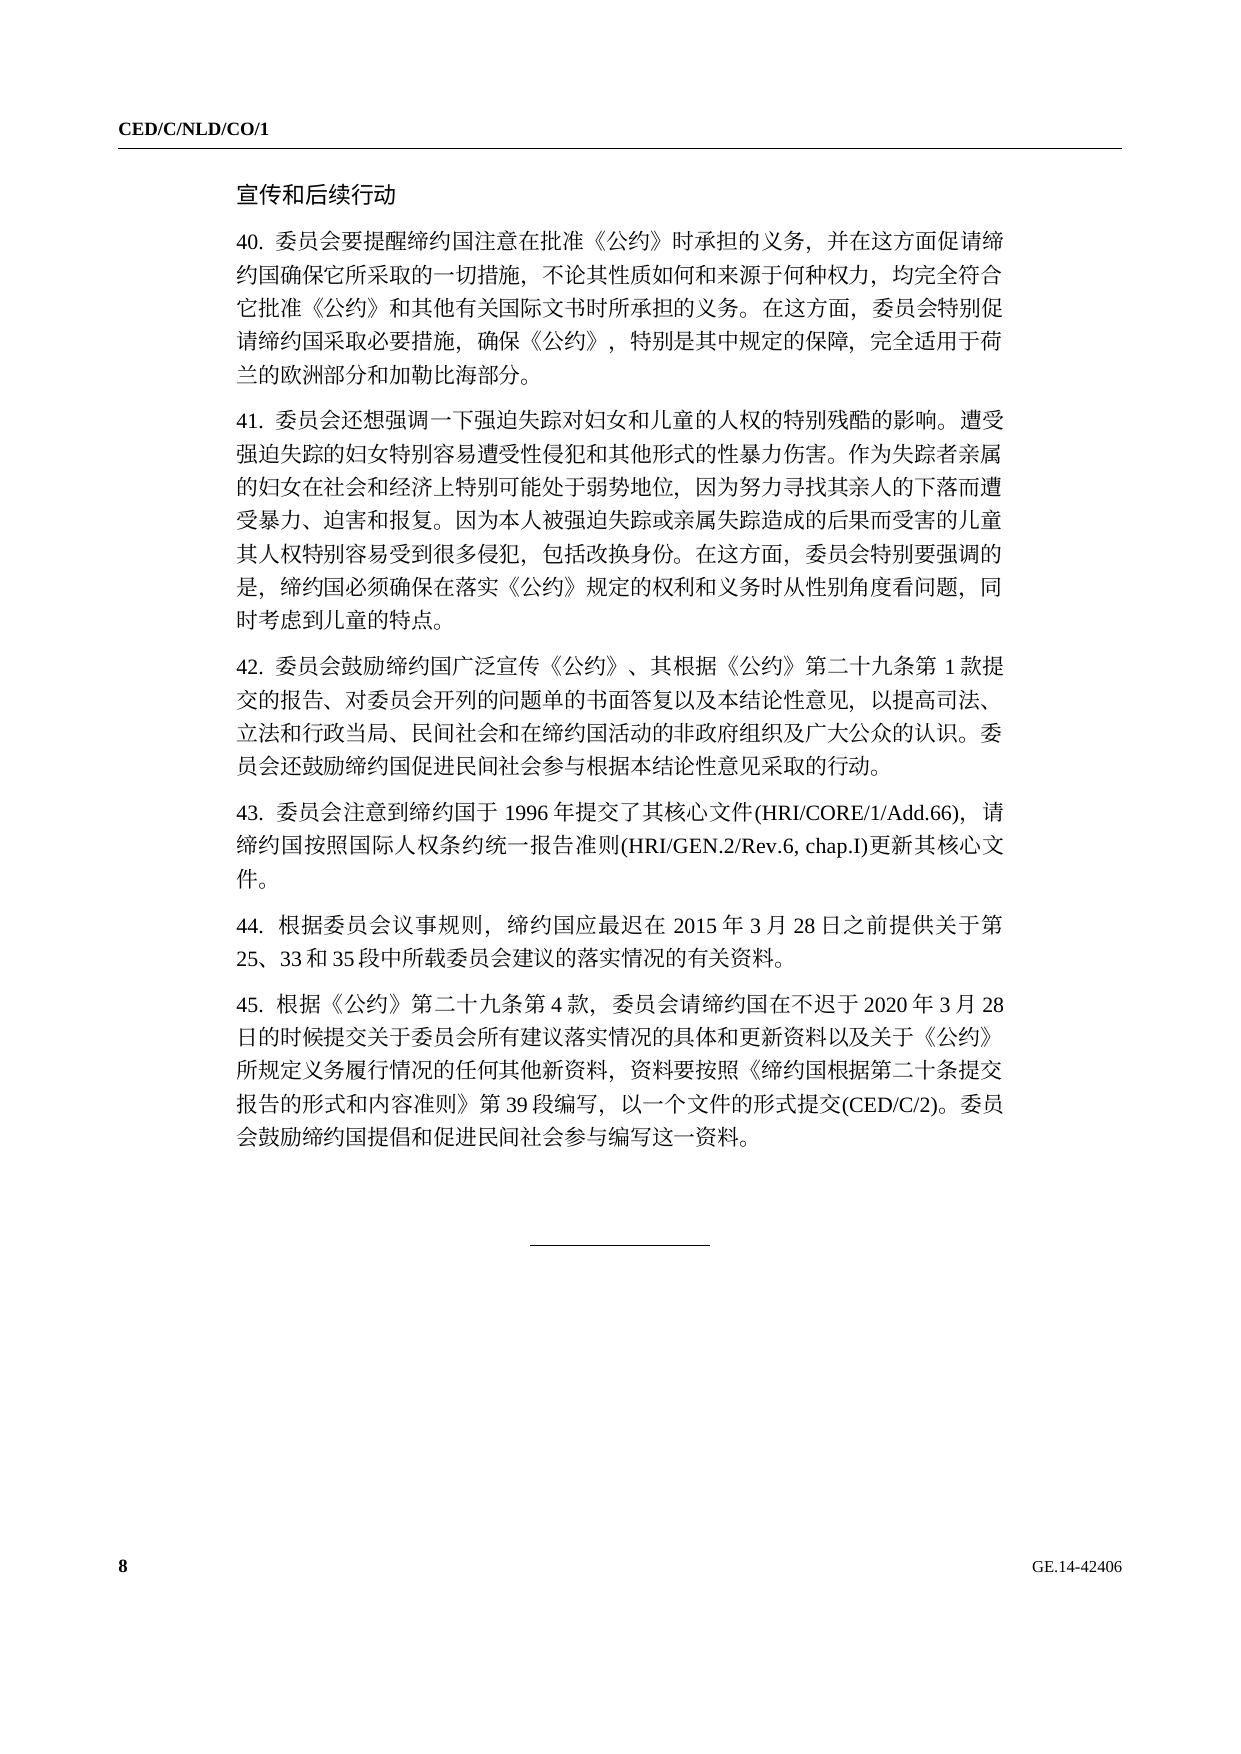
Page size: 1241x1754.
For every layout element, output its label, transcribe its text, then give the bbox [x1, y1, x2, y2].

text 宣传和后续行动 [118, 177, 1004, 211]
text 43. 委员会注意到缔约国于1996年提交了其核心文件(HRI/CORE/1/Add.66)，请缔约国按照国际人权条约统一报告准则(HRI/GEN.2/Rev.6, chap.I)更新其核心文件。 [236, 794, 1004, 894]
text 44. 根据委员会议事规则，缔约国应最迟在2015年3月28日之前提供关于第25、33和35段中所载委员会建议的落实情况的有关资料。 [236, 906, 1004, 973]
text 40. 委员会要提醒缔约国注意在批准《公约》时承担的义务，并在这方面促请缔约国确保它所采取的一切措施，不论其性质如何和来源于何种权力，均完全符合它批准《公约》和其他有关国际文书时所承担的义务。在这方面，委员会特别促请缔约国采取必要措施，确保《公约》，特别是其中规定的保障，完全适用于荷兰的欧洲部分和加勒比海部分。 [236, 223, 1004, 390]
text 41. 委员会还想强调一下强迫失踪对妇女和儿童的人权的特别残酷的影响。遭受强迫失踪的妇女特别容易遭受性侵犯和其他形式的性暴力伤害。作为失踪者亲属的妇女在社会和经济上特别可能处于弱势地位，因为努力寻找其亲人的下落而遭受暴力、迫害和报复。因为本人被强迫失踪或亲属失踪造成的后果而受害的儿童，其人权特别容易受到很多侵犯，包括改换身份。在这方面，委员会特别要强调的是，缔约国必须确保在落实《公约》规定的权利和义务时从性别角度看问题，同时考虑到儿童的特点。 [236, 402, 1004, 636]
text 45. 根据《公约》第二十九条第4款，委员会请缔约国在不迟于2020年3月28日的时候提交关于委员会所有建议落实情况的具体和更新资料以及关于《公约》所规定义务履行情况的任何其他新资料，资料要按照《缔约国根据第二十条提交报告的形式和内容准则》第39段编写，以一个文件的形式提交(CED/C/2)。委员会鼓励缔约国提倡和促进民间社会参与编写这一资料。 [236, 986, 1004, 1152]
text 42. 委员会鼓励缔约国广泛宣传《公约》、其根据《公约》第二十九条第1款提交的报告、对委员会开列的问题单的书面答复以及本结论性意见，以提高司法、立法和行政当局、民间社会和在缔约国活动的非政府组织及广大公众的认识。委员会还鼓励缔约国促进民间社会参与根据本结论性意见采取的行动。 [236, 648, 1004, 781]
